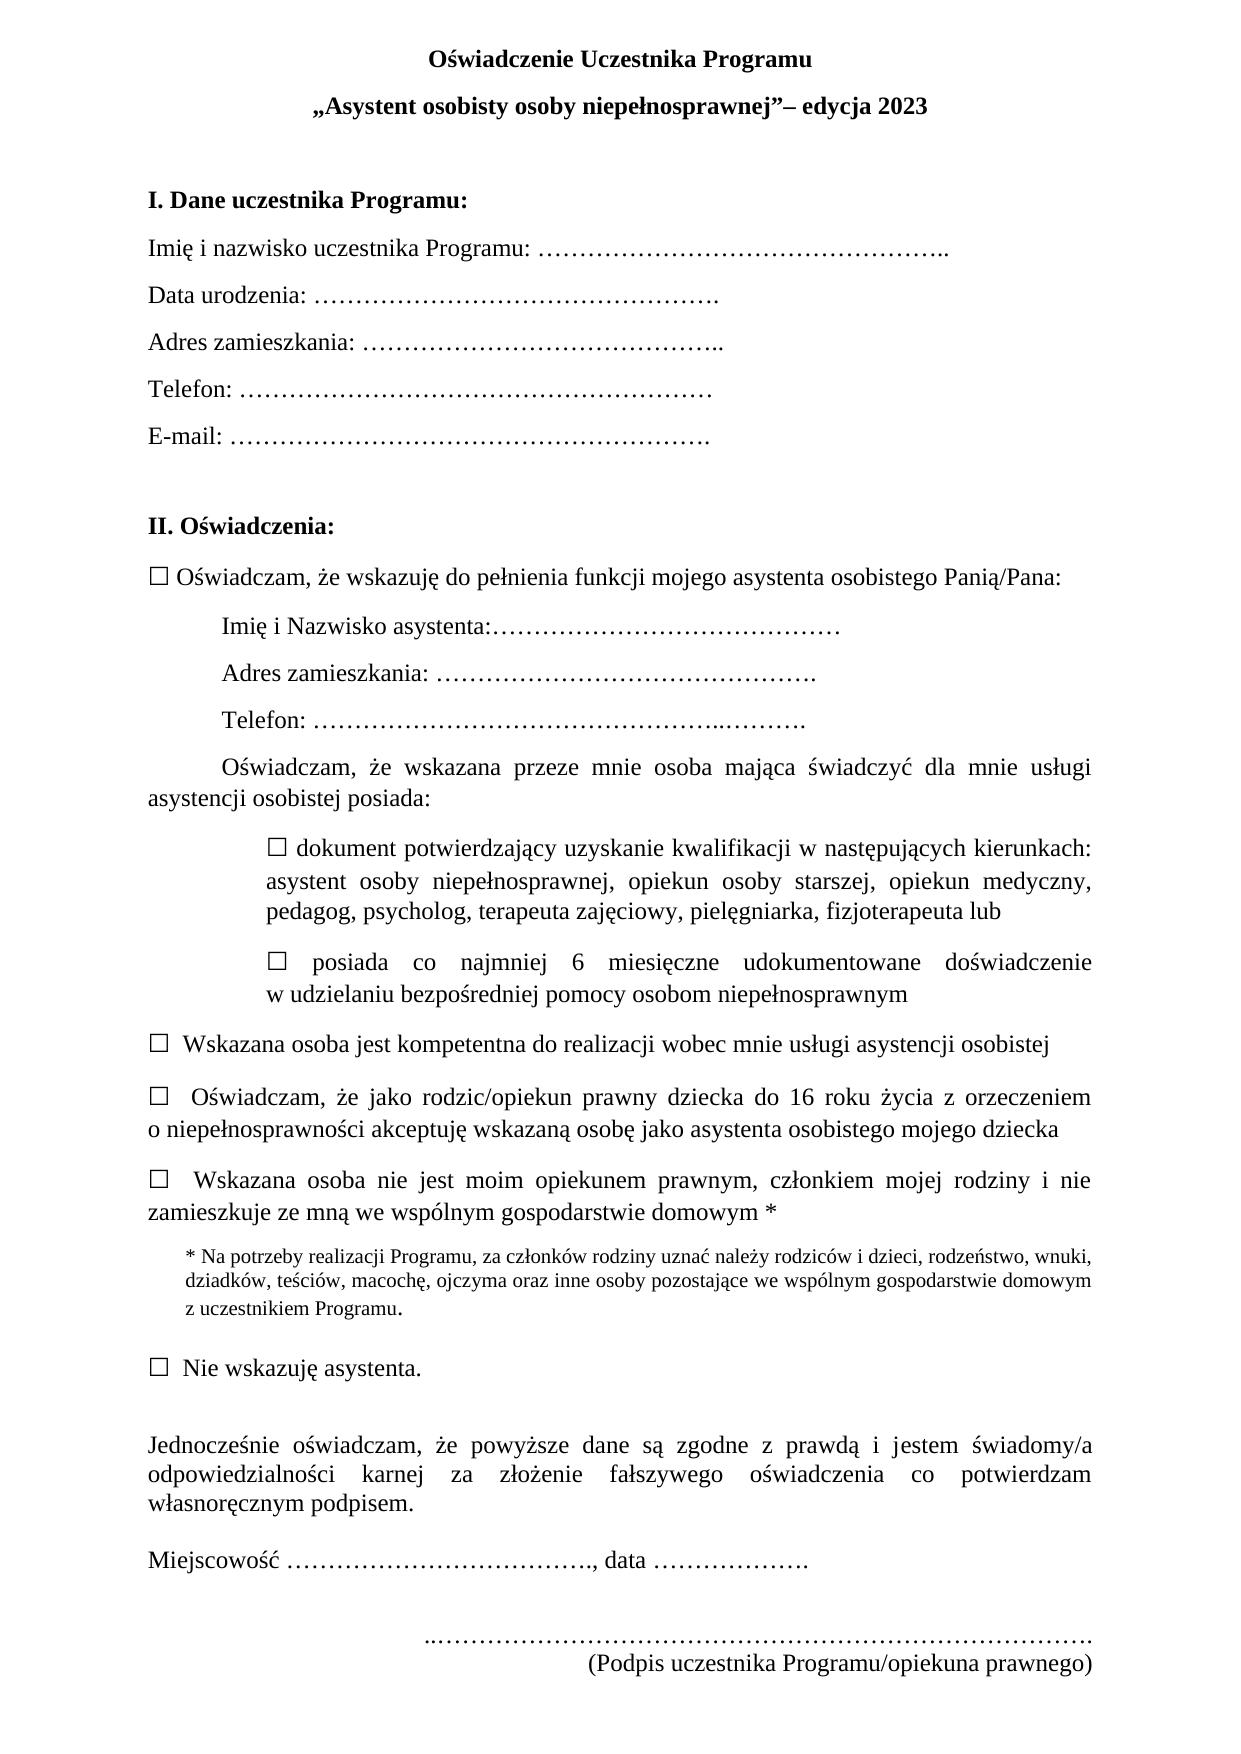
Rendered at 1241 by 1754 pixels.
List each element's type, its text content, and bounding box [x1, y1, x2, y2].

text ☐ Wskazana osoba nie jest moim opiekunem prawnym, członkiem mojej rodziny i nie zamieszkuje ze mną we wspólnym gospodarstwie domowym * [148, 1162, 1093, 1226]
text II. Oświadczenia: [148, 511, 1093, 540]
text Imię i Nazwisko asystenta:…………………………………… [148, 611, 1093, 640]
text ☐ Oświadczam, że wskazuję do pełnienia funkcji mojego asystenta osobistego Panią/Pana: [148, 558, 1093, 593]
text ☐ Wskazana osoba jest kompetentna do realizacji wobec mnie usługi asystencji osobistej [148, 1026, 1093, 1060]
text Jednocześnie oświadczam, że powyższe dane są zgodne z prawdą i jestem świadomy/a odpowiedzialności karnej za złożenie fałszywego oświadczenia co potwierdzam własnoręcznym podpisem. [148, 1430, 1093, 1516]
text Data urodzenia: …………………………………………. [148, 280, 1093, 308]
text (Podpis uczestnika Programu/opiekuna prawnego) [148, 1648, 1093, 1677]
text Adres zamieszkania: …………………………………….. [148, 327, 1093, 356]
text I. Dane uczestnika Programu: [148, 186, 1093, 214]
text Telefon: …………………………………………..………. [148, 705, 1093, 734]
text Oświadczenie Uczestnika Programu [148, 44, 1093, 73]
text E-mail: …………………………………………………. [148, 421, 1093, 450]
text Adres zamieszkania: ………………………………………. [148, 658, 1093, 687]
text Oświadczam, że wskazana przeze mnie osoba mająca świadczyć dla mnie usługi asystencji osobistej posiada: [148, 752, 1093, 812]
text ☐ Oświadczam, że jako rodzic/opiekun prawny dziecka do 16 roku życia z orzeczeniem o niepełnosprawności akceptuję wskazaną osobę jako asystenta osobistego mojego dziecka [148, 1079, 1093, 1143]
text Miejscowość ………………………………., data ………………. [148, 1546, 1093, 1574]
text ..……………………………………………………………………. [148, 1620, 1093, 1648]
text Telefon: ………………………………………………… [148, 374, 1093, 403]
list Nie wskazuję asystenta. [148, 1350, 1093, 1384]
text Imię i nazwisko uczestnika Programu: ………………………………………….. [148, 233, 1093, 261]
text ☐ posiada co najmniej 6 miesięczne udokumentowane doświadczenie w udzielaniu bezpośredniej pomocy osobom niepełnosprawnym [266, 943, 1093, 1008]
text * Na potrzeby realizacji Programu, za członków rodziny uznać należy rodziców i dzieci, rodzeństwo, wnuki, dziadków, teściów, macochę, ojczyma oraz inne osoby pozostające we wspólnym gospodarstwie domowym z uczestnikiem Programu. [185, 1244, 1093, 1321]
text „Asystent osobisty osoby niepełnosprawnej”– edycja 2023 [148, 91, 1093, 120]
text ☐ dokument potwierdzający uzyskanie kwalifikacji w następujących kierunkach: asystent osoby niepełnosprawnej, opiekun osoby starszej, opiekun medyczny, pedagog, psycholog, terapeuta zajęciowy, pielęgniarka, fizjoterapeuta lub [266, 830, 1093, 925]
